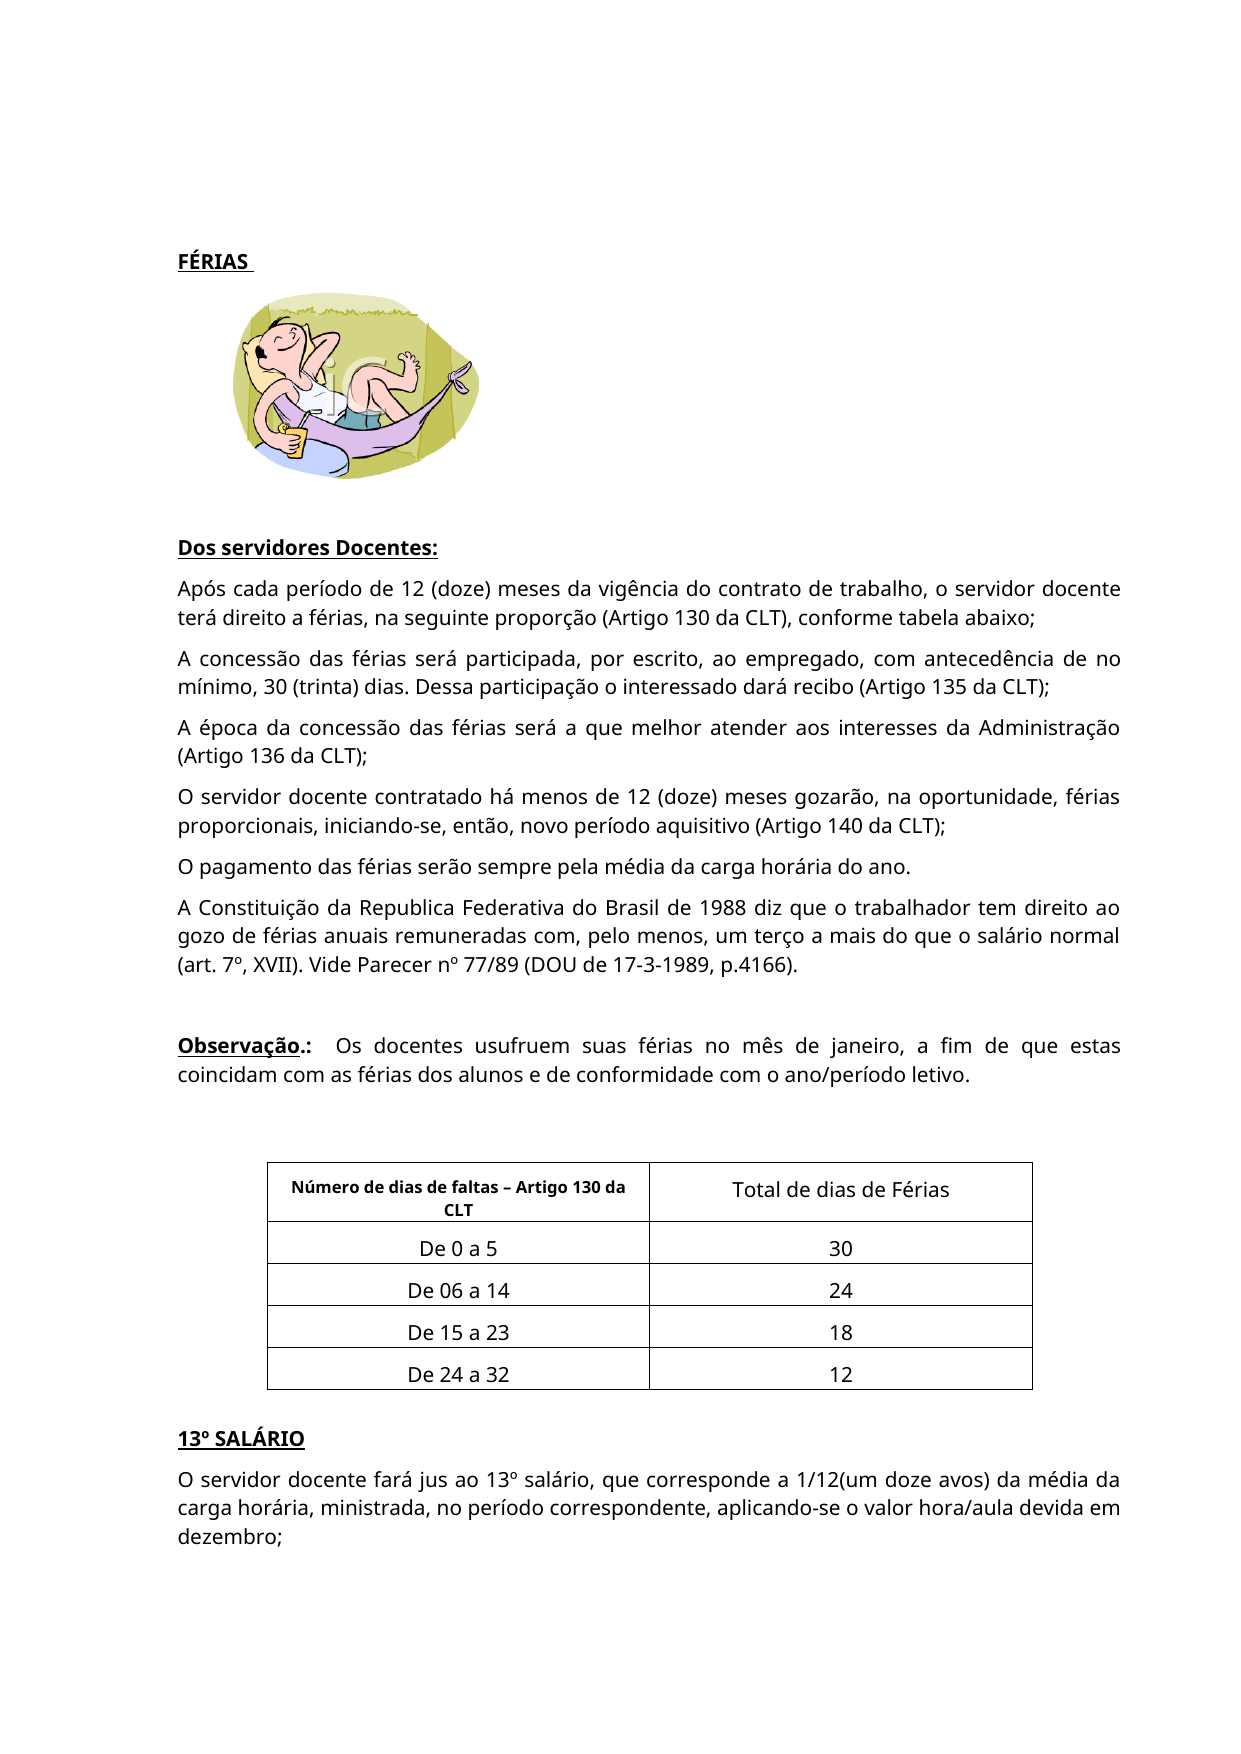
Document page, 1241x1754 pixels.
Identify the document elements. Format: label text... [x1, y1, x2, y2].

text FÉRIAS [177, 247, 1122, 275]
text Observação.: Os docentes usufruem suas férias no mês de janeiro, a fim de que estas coincidam com as férias dos alunos e de conformidade com o ano/período letivo. [177, 1032, 1122, 1088]
table_cell De 5 [268, 1222, 649, 1263]
text Dos servidores Docentes: [177, 533, 1122, 562]
text A concessão das férias será participada, por escrito, ao empregado, com antecedência de no mínimo, 30 (trinta) dias. Dessa participação o interessado dará recibo (Artigo 135 da CLT); [177, 644, 1122, 701]
text O servidor docente contratado há menos de 12 (doze) meses gozarão, na oportunidade, férias proporcionais, iniciando-se, então, novo período aquisitivo (Artigo 140 da CLT); [177, 782, 1122, 839]
text Após cada período de 12 (doze) meses da vigência do contrato de trabalho, o servidor docente terá direito a férias, na seguinte proporção (Artigo 130 da CLT), conforme tabela abaixo; [177, 574, 1122, 631]
text O servidor docente fará jus ao 13º salário, que corresponde a 1/12(um doze avos) da média da carga horária, ministrada, no período correspondente, aplicando-se o valor hora/aula devida em dezembro; [177, 1465, 1122, 1550]
text 13º SALÁRIO [177, 1424, 1122, 1452]
table_cell 12 [650, 1348, 1032, 1389]
table_cell De 14 [268, 1264, 649, 1305]
text A época da concessão das férias será a que melhor atender aos interesses da Administração (Artigo 136 da CLT); [177, 713, 1122, 770]
table_header Total de dias de Férias [650, 1163, 1032, 1221]
table_cell 30 [650, 1222, 1032, 1263]
text O pagamento das férias serão sempre pela média da carga horária do ano. [177, 852, 1122, 880]
table_cell 24 [650, 1264, 1032, 1305]
text A Constituição da Republica Federativa do Brasil de 1988 diz que o trabalhador tem direito ao gozo de férias anuais remuneradas com, pelo menos, um terço a mais do que o salário normal (art. 7º, XVII). Vide Parecer nº 77/89 (DOU de 17-3-1989, p.4166). [177, 893, 1122, 978]
picture [233, 293, 479, 479]
table_cell 18 [650, 1306, 1032, 1347]
table_cell De 23 [268, 1306, 649, 1347]
table_cell De 32 [268, 1348, 649, 1389]
table_header Número de dias de faltas – Artigo 130 da CLT [268, 1163, 649, 1221]
